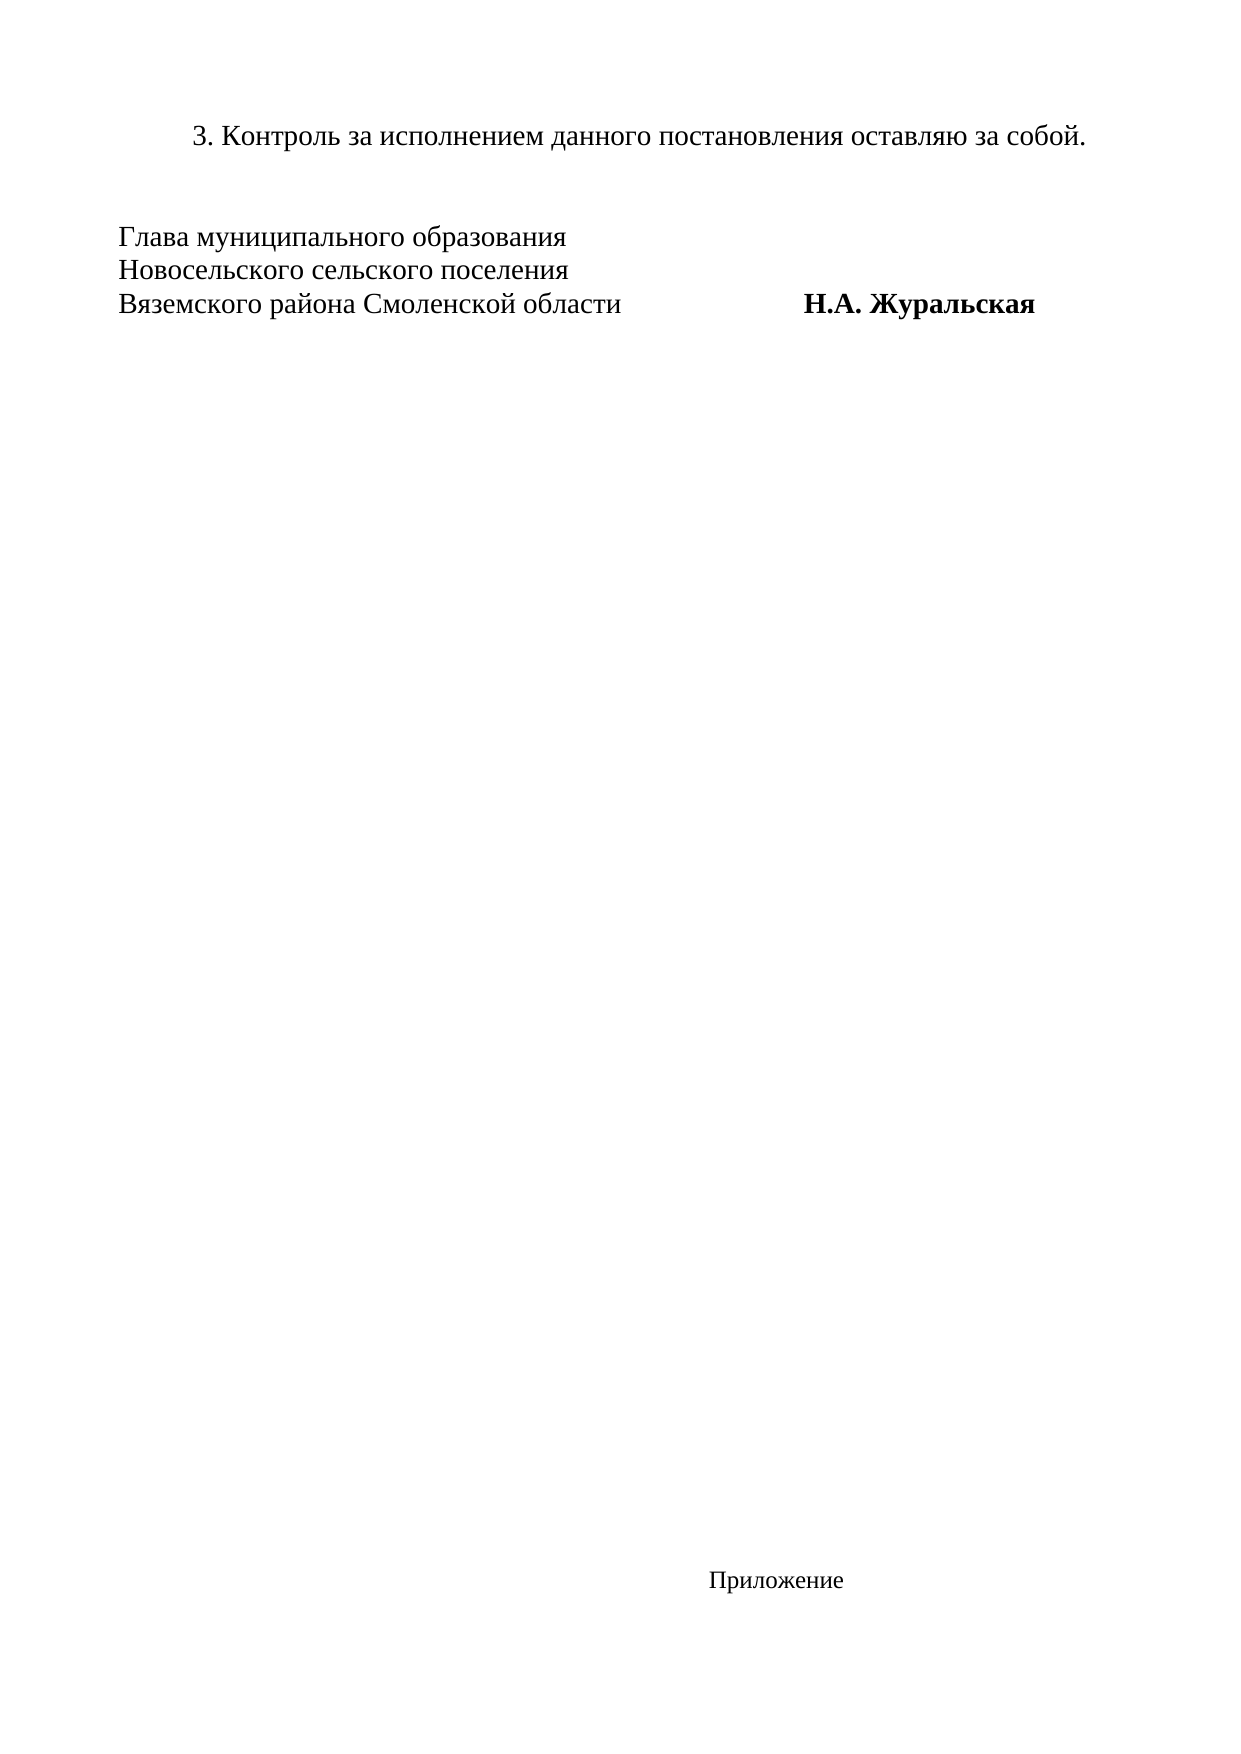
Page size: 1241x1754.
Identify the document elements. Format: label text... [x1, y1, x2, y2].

text Глава муниципального образования [118, 219, 1152, 252]
text Приложение [709, 1565, 1152, 1594]
text Вяземского района Смоленской области Н.А. Журальская [118, 286, 1152, 319]
text Новосельского сельского поселения [118, 252, 1152, 286]
text 3. Контроль за исполнением данного постановления оставляю за собой. [118, 118, 1152, 152]
